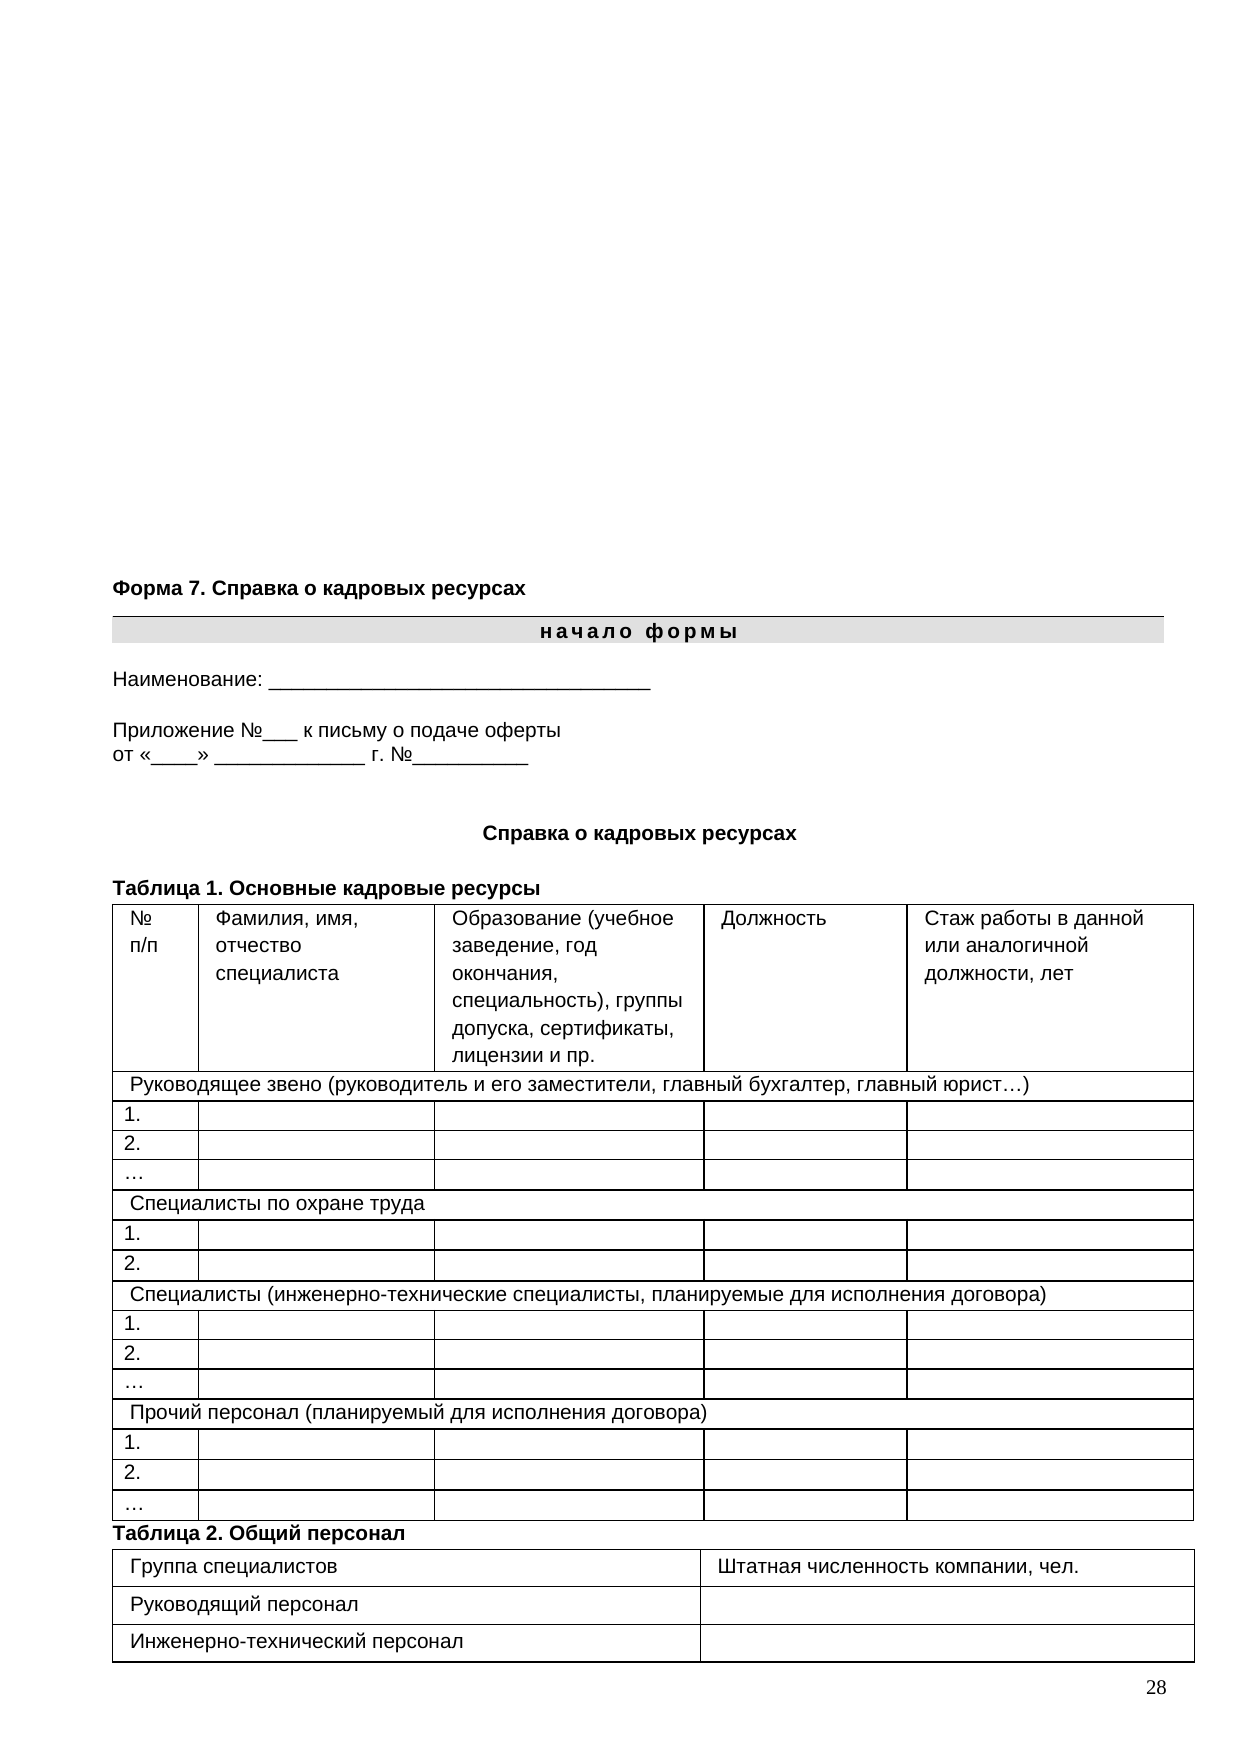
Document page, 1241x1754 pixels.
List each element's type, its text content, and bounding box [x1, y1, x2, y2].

table_cell [908, 1370, 1193, 1398]
table_cell … [113, 1370, 198, 1398]
table_cell [199, 1160, 434, 1189]
text Таблица 1. Основные кадровые ресурсы [112, 876, 1167, 900]
table_cell [908, 1251, 1193, 1280]
table_cell [908, 1430, 1193, 1459]
table_cell 2. [113, 1251, 198, 1280]
table_cell Специалисты по охране труда [113, 1191, 1193, 1219]
table_cell … [113, 1160, 198, 1189]
table_cell 2. [113, 1460, 198, 1489]
table_cell [199, 1102, 434, 1129]
table_cell [705, 1102, 906, 1129]
table_cell [113, 1340, 198, 1368]
table_cell [199, 1311, 434, 1339]
table_cell [199, 1340, 434, 1368]
table_cell [435, 1491, 703, 1520]
table_cell [435, 1430, 703, 1459]
table_cell [705, 1491, 906, 1520]
table_cell [908, 1460, 1193, 1489]
table_cell [705, 1160, 906, 1189]
table_cell [435, 1102, 703, 1129]
table_cell [705, 1251, 906, 1280]
table_cell [199, 1131, 434, 1158]
table_cell [908, 1340, 1193, 1368]
table_header Штатная численность компании, чел. [701, 1550, 1194, 1586]
table_cell [701, 1625, 1194, 1661]
table_cell [113, 1311, 198, 1339]
table_cell [199, 1491, 434, 1520]
table_cell Инженерно-технический персонал [113, 1625, 700, 1661]
table_cell [113, 1102, 198, 1129]
table_cell [435, 1340, 703, 1368]
table_cell [435, 1221, 703, 1249]
table_cell [435, 1131, 703, 1158]
table_cell Руководящий персонал [113, 1587, 700, 1624]
table_cell [199, 1460, 434, 1489]
table_header № п/п [113, 905, 198, 1071]
table_header Фамилия, имя, отчество специалиста [199, 905, 434, 1071]
table_cell [199, 1370, 434, 1398]
table_cell [435, 1311, 703, 1339]
table_header Образование (учебное заведение, год окончания, специальность), группы допуска, сертификаты, лицензии и пр. [435, 905, 703, 1071]
table_cell [199, 1221, 434, 1249]
table_cell [908, 1131, 1193, 1158]
table_cell [705, 1370, 906, 1398]
text Справка о кадровых ресурсах [112, 821, 1167, 845]
text начало формы [112, 617, 1164, 643]
table_cell 1. [113, 1430, 198, 1459]
table_cell [705, 1131, 906, 1158]
table_cell [705, 1430, 906, 1459]
table_header Группа специалистов [113, 1550, 700, 1586]
table_cell [435, 1160, 703, 1189]
table_cell [908, 1160, 1193, 1189]
table_cell [199, 1430, 434, 1459]
table_cell [199, 1251, 434, 1280]
table_cell [705, 1311, 906, 1339]
table_cell [705, 1460, 906, 1489]
table_header Стаж работы в данной или аналогичной должности, лет [908, 905, 1193, 1071]
table_cell … [113, 1491, 198, 1520]
table_cell [908, 1221, 1193, 1249]
table_cell [701, 1587, 1194, 1624]
table_cell [908, 1311, 1193, 1339]
table_header Должность [705, 905, 906, 1071]
table_cell [908, 1491, 1193, 1520]
table_cell 1. [113, 1221, 198, 1249]
table_cell [705, 1221, 906, 1249]
table_cell [908, 1102, 1193, 1129]
table_cell Прочий персонал (планируемый для исполнения договора) [113, 1400, 1193, 1428]
text Наименование: _________________________________ [112, 667, 1167, 691]
table_cell Специалисты (инженерно-технические специалисты, планируемые для исполнения договора) [113, 1282, 1193, 1310]
table_cell [113, 1131, 198, 1158]
table_cell [435, 1460, 703, 1489]
text Таблица 2. Общий персонал [112, 1521, 1167, 1545]
table_cell Руководящее звено (руководитель и его заместители, главный бухгалтер, главный юрист…) [113, 1072, 1193, 1100]
table_cell [435, 1370, 703, 1398]
table_cell [705, 1340, 906, 1368]
subtitle Форма 7. Справка о кадровых ресурсах [112, 576, 1167, 600]
text Приложение №___ к письму о подаче оферты от «____» _____________ г. №__________ [112, 718, 1167, 766]
table_cell [435, 1251, 703, 1280]
